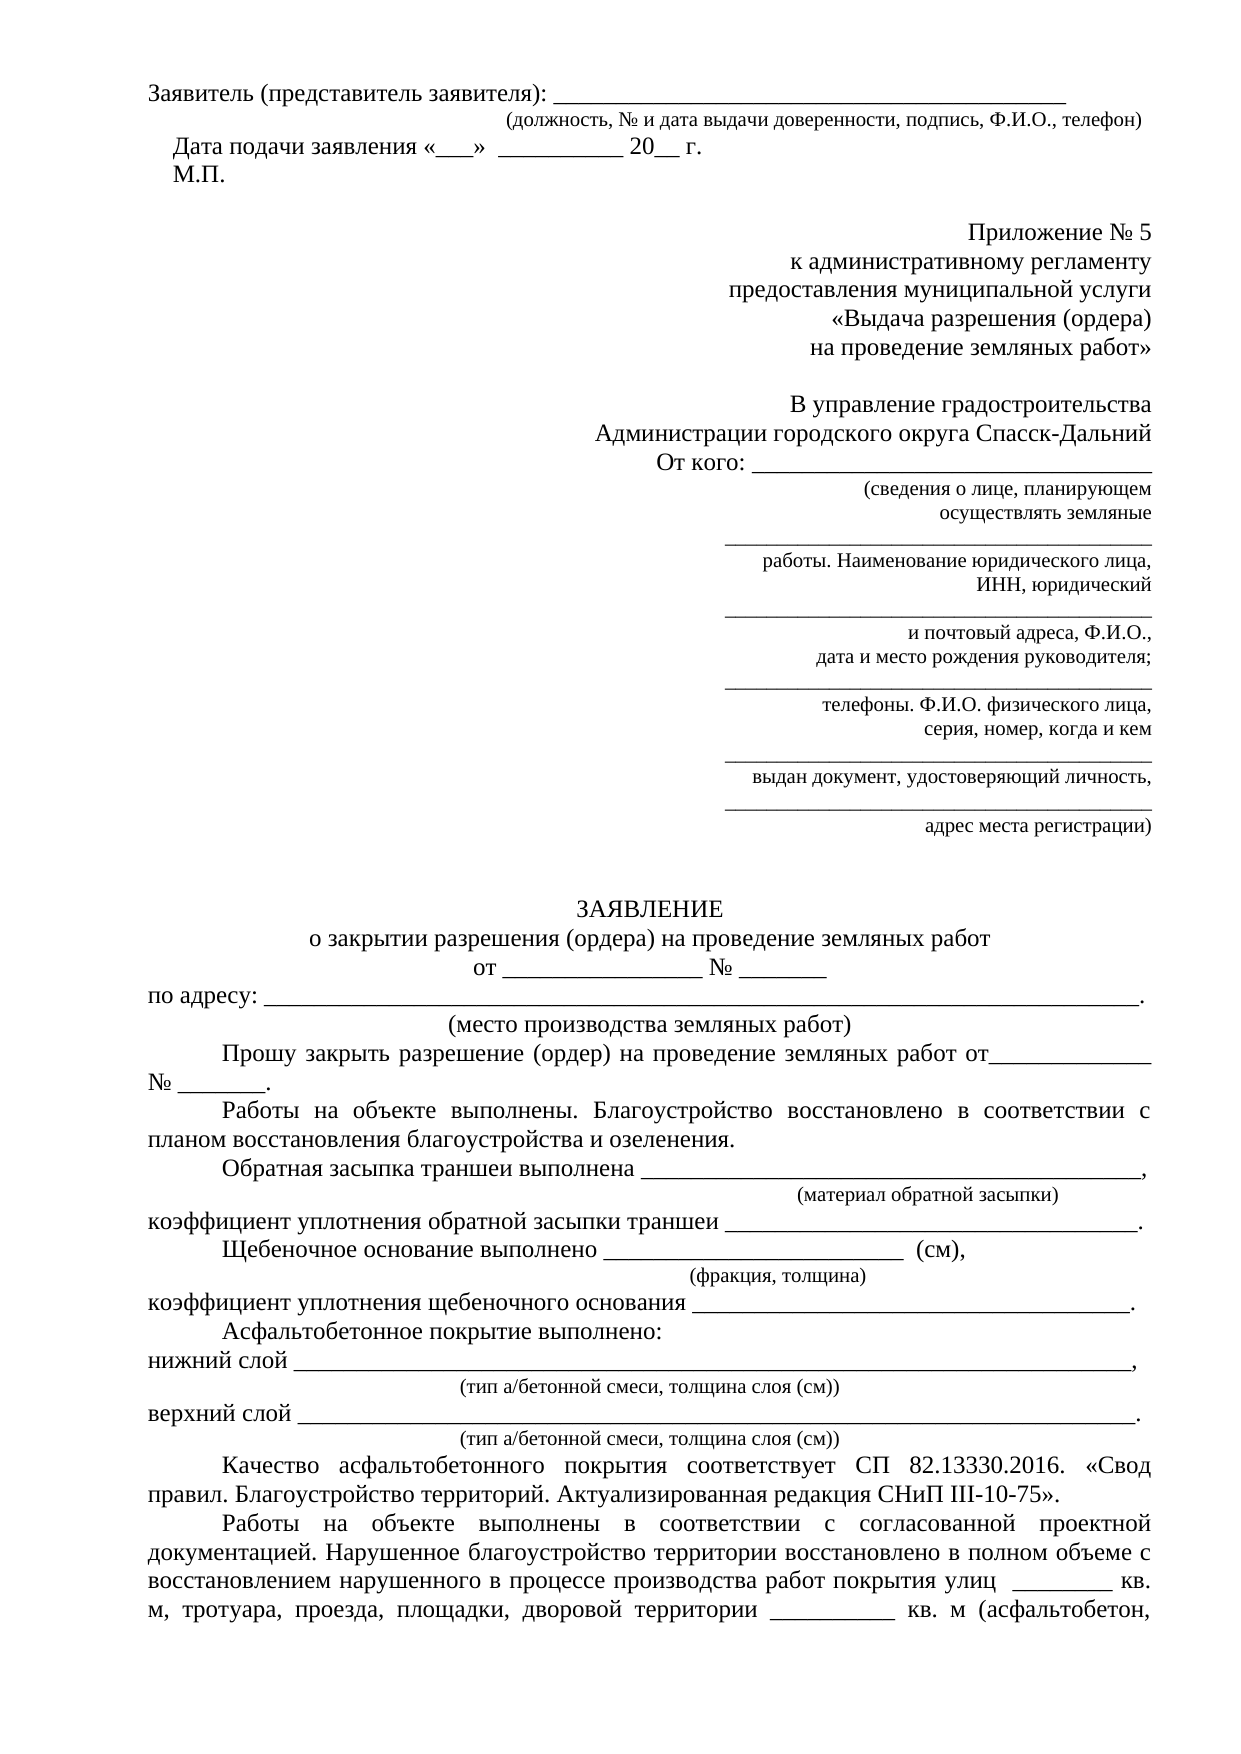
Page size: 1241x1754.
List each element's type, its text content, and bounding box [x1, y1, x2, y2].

text Прошу закрыть разрешение (ордер) на проведение земляных работ от_____________ № _______. [148, 1038, 1152, 1095]
text дата и место рождения руководителя; [148, 644, 1152, 668]
text Работы на объекте выполнены. Благоустройство восстановлено в соответствии с планом восстановления благоустройства и озеленения. [148, 1095, 1152, 1153]
text Приложение № 5 [148, 217, 1152, 246]
text Администрации городского округа Спасск-Дальний [148, 418, 1152, 447]
text ИНН, юридический [148, 572, 1152, 596]
text работы. Наименование юридического лица, [148, 548, 1152, 572]
text М.П. [148, 159, 1152, 188]
text Качество асфальтобетонного покрытия соответствует СП 82.13330.2016. «Свод правил. Благоустройство территорий. Актуализированная редакция СНиП III-10-75». [148, 1450, 1152, 1508]
text коэффициент уплотнения щебеночного основания ___________________________________. [148, 1287, 1152, 1316]
text От кого: ________________________________ [148, 447, 1152, 476]
text _________________________________________ [148, 788, 1152, 813]
text (должность, № и дата выдачи доверенности, подпись, Ф.И.О., телефон) [148, 107, 1152, 131]
text по адресу: ______________________________________________________________________. [148, 980, 1152, 1009]
text В управление градостроительства [148, 389, 1152, 418]
text предоставления муниципальной услуги [148, 274, 1152, 303]
text нижний слой ___________________________________________________________________, [148, 1345, 1152, 1373]
text «Выдача разрешения (ордера) [148, 303, 1152, 332]
text коэффициент уплотнения обратной засыпки траншеи _________________________________. [148, 1206, 1152, 1234]
text к административному регламенту [148, 246, 1152, 274]
text адрес места регистрации) [148, 813, 1152, 837]
text на проведение земляных работ» [148, 332, 1152, 361]
text выдан документ, удостоверяющий личность, [148, 764, 1152, 788]
text Щебеночное основание выполнено ________________________ (см), [148, 1234, 1152, 1263]
text ЗАЯВЛЕНИЕ [148, 894, 1152, 923]
text телефоны. Ф.И.О. физического лица, [148, 692, 1152, 716]
text Дата подачи заявления «___» __________ 20__ г. [148, 131, 1152, 159]
text Заявитель (представитель заявителя): _________________________________________ [148, 78, 1152, 107]
text и почтовый адреса, Ф.И.О., [148, 620, 1152, 644]
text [148, 1508, 1152, 1623]
text верхний слой ___________________________________________________________________. [148, 1398, 1152, 1426]
text серия, номер, когда и кем [148, 716, 1152, 740]
text _________________________________________ [148, 740, 1152, 764]
text о закрытии разрешения (ордера) на проведение земляных работ [148, 923, 1152, 952]
text Обратная засыпка траншеи выполнена ________________________________________, [148, 1153, 1152, 1182]
text Асфальтобетонное покрытие выполнено: [148, 1316, 1152, 1345]
text _________________________________________ [148, 668, 1152, 692]
text (сведения о лице, планирующем [148, 476, 1152, 500]
text (материал обратной засыпки) [148, 1182, 1152, 1206]
text осуществлять земляные [148, 500, 1152, 524]
text (фракция, толщина) [148, 1263, 1152, 1287]
text _________________________________________ [148, 524, 1152, 548]
text (тип а/бетонной смеси, толщина слоя (см)) [148, 1426, 1152, 1450]
text (тип а/бетонной смеси, толщина слоя (см)) [148, 1373, 1152, 1398]
text _________________________________________ [148, 596, 1152, 620]
text (место производства земляных работ) [148, 1009, 1152, 1038]
text от ________________ № _______ [148, 952, 1152, 980]
